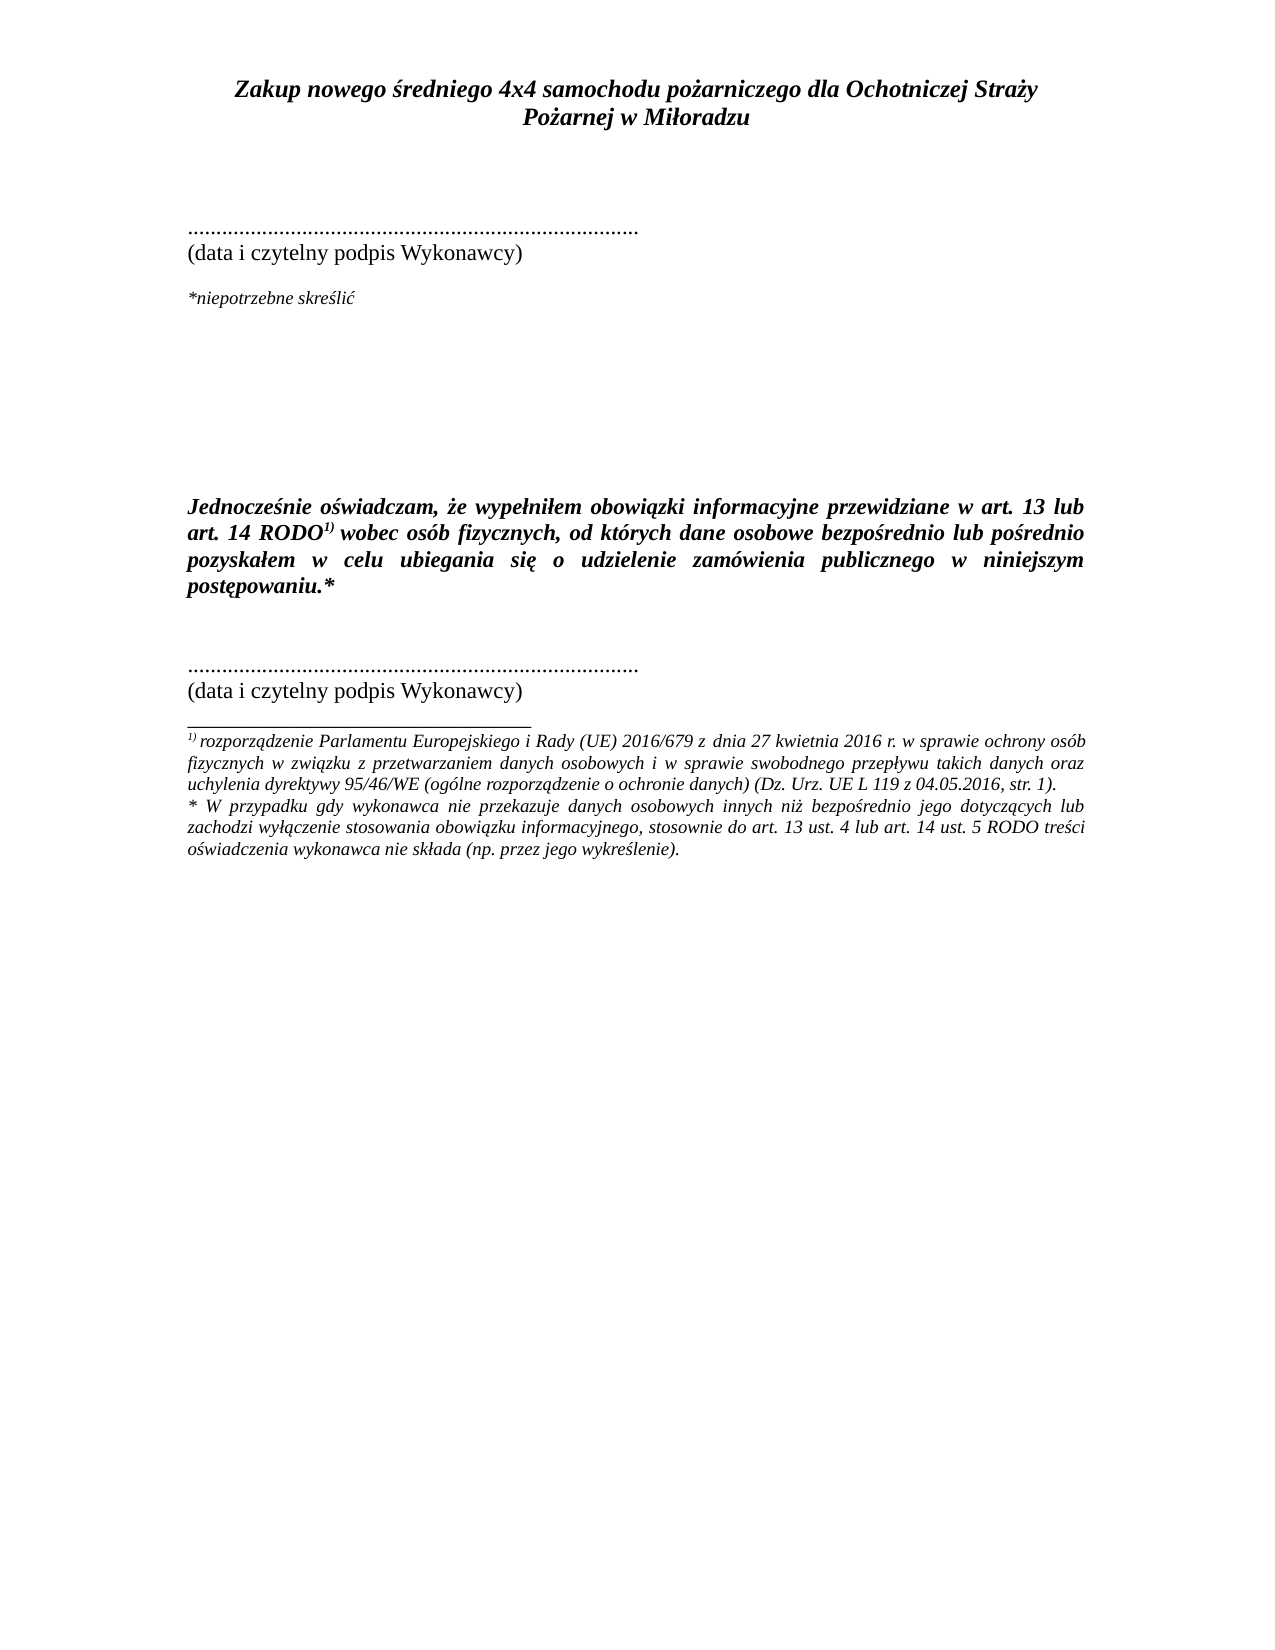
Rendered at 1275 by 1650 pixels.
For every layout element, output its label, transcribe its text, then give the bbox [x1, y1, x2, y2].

text ............................................................................... [187, 651, 1088, 677]
text (data i czytelny podpis Wykonawcy) [187, 239, 1088, 265]
text (data i czytelny podpis Wykonawcy) [187, 677, 1088, 704]
text ______________________________ [187, 704, 1088, 730]
text *niepotrzebne skreślić [187, 287, 1088, 308]
text ............................................................................... [187, 213, 1088, 239]
text 1) rozporządzenie Parlamentu Europejskiego i Rady (UE) 2016/679 z dnia 27 kwietnia 2016 r. w sprawie ochrony osób fizycznych w związku z przetwarzaniem danych osobowych i w sprawie swobodnego przepływu takich danych oraz uchylenia dyrektywy 95/46/WE (ogólne rozporządzenie o ochronie danych) (Dz. Urz. UE L 119 z 04.05.2016, str. 1). [187, 730, 1088, 795]
text Jednocześnie oświadczam, że wypełniłem obowiązki informacyjne przewidziane w art. 13 lub art. 14 RODO1) wobec osób fizycznych, od których dane osobowe bezpośrednio lub pośrednio pozyskałem w celu ubiegania się o udzielenie zamówienia publicznego w niniejszym postępowaniu.* [187, 493, 1088, 598]
text * W przypadku gdy wykonawca nie przekazuje danych osobowych innych niż bezpośrednio jego dotyczących lub zachodzi wyłączenie stosowania obowiązku informacyjnego, stosownie do art. 13 ust. 4 lub art. 14 ust. 5 RODO treści oświadczenia wykonawca nie składa (np. przez jego wykreślenie). [187, 795, 1088, 859]
